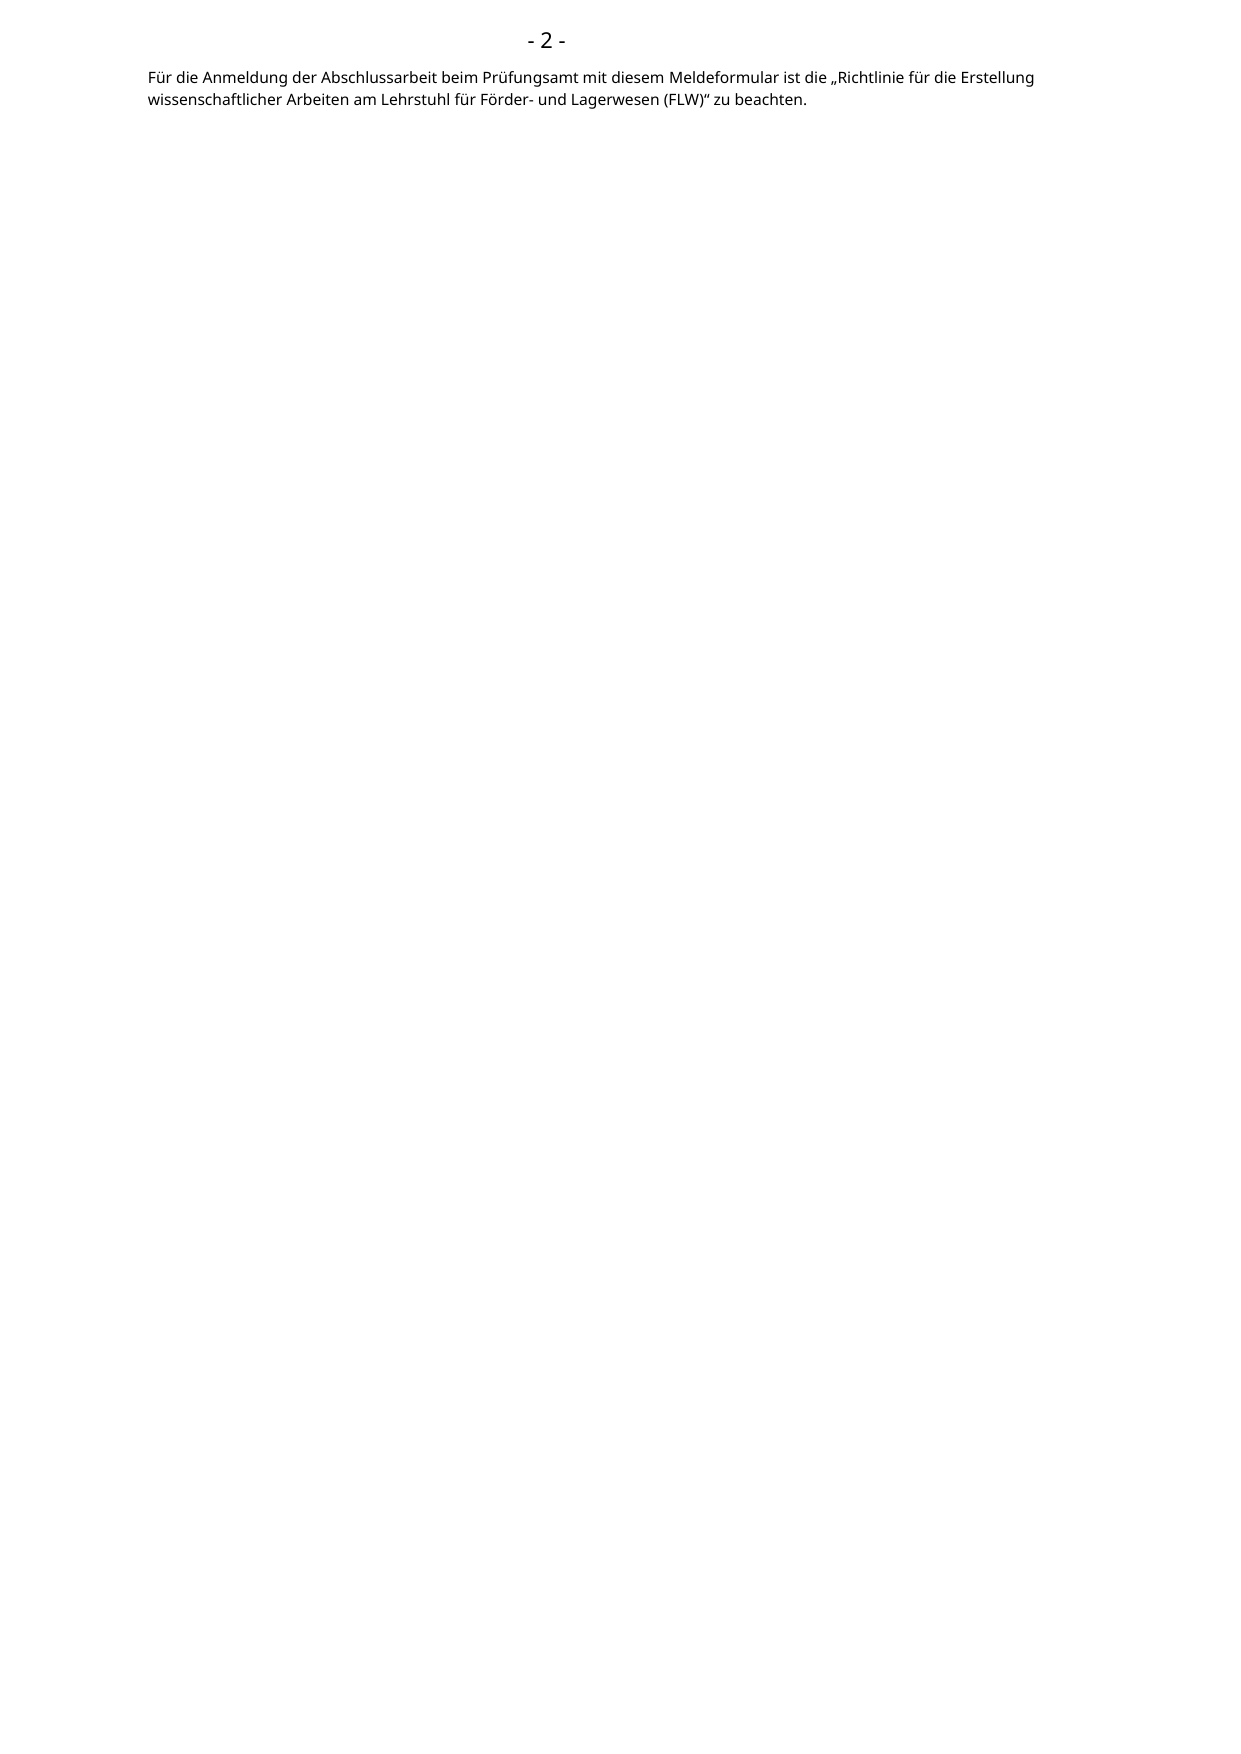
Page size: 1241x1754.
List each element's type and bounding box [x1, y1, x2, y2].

text [148, 67, 1093, 110]
